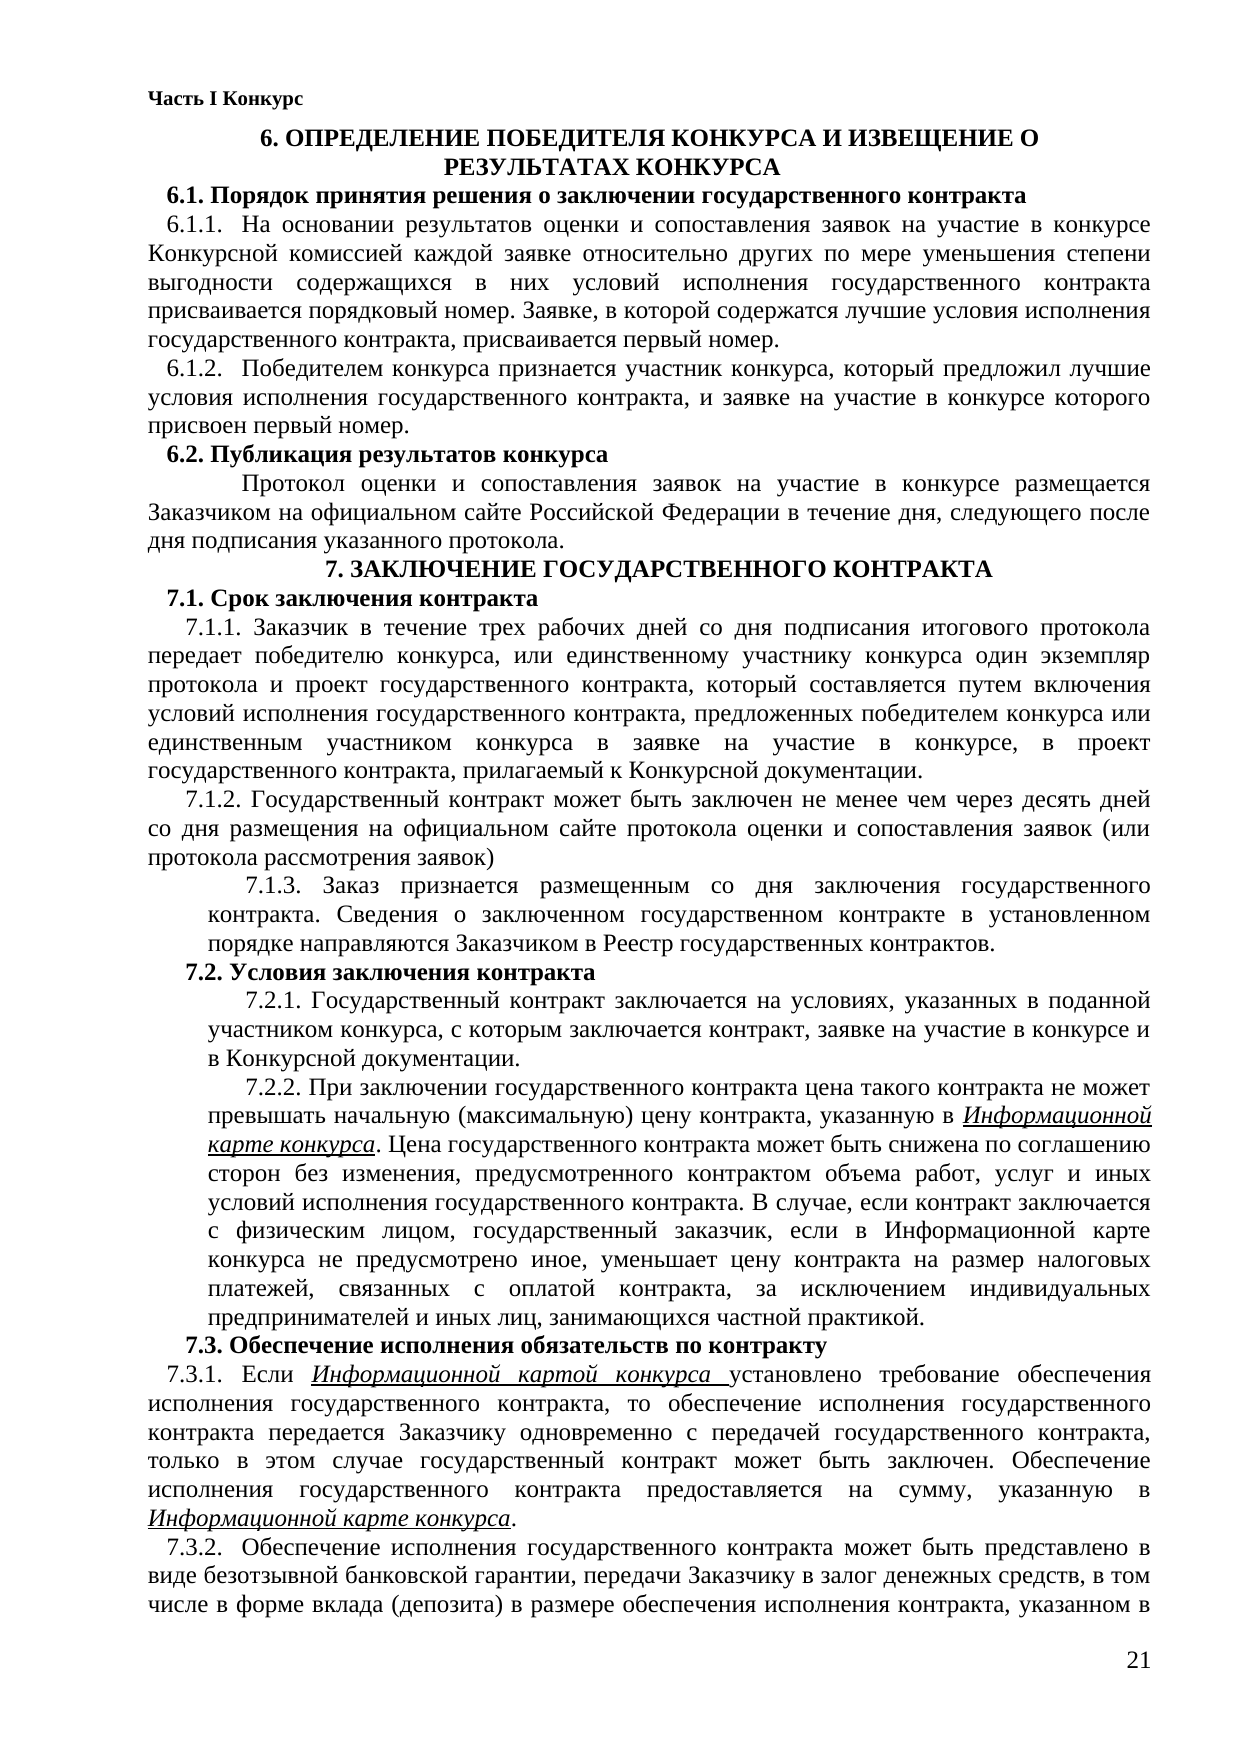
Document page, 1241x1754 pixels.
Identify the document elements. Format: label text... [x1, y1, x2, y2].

text 7.1.1. Заказчик в течение трех рабочих дней со дня подписания итогового протокола передает победителю конкурса, или единственному участнику конкурса один экземпляр протокола и проект государственного контракта, который составляется путем включения условий исполнения государственного контракта, предложенных победителем конкурса или единственным участником конкурса в заявке на участие в конкурсе, в проект государственного контракта, прилагаемый к Конкурсной документации. [148, 612, 1152, 784]
text 7.1. Срок заключения контракта [148, 583, 1152, 612]
text 7.2.2. При заключении государственного контракта цена такого контракта не может превышать начальную (максимальную) цену контракта, указанную в Информационной карте конкурса. Цена государственного контракта может быть снижена по соглашению сторон без изменения, предусмотренного контрактом объема работ, услуг и иных условий исполнения государственного контракта. В случае, если контракт заключается с физическим лицом, государственный заказчик, если в Информационной карте конкурса не предусмотрено иное, уменьшает цену контракта на размер налоговых платежей, связанных с оплатой контракта, за исключением индивидуальных предпринимателей и иных лиц, занимающихся частной практикой. [208, 1072, 1152, 1330]
text 6. ОПРЕДЕЛЕНИЕ ПОБЕДИТЕЛЯ КОНКУРСА И ИЗВЕЩЕНИЕ О [73, 123, 1152, 152]
text 7.3. Обеспечение исполнения обязательств по контракту [148, 1330, 1152, 1359]
text 7. ЗАКЛЮЧЕНИЕ ГОСУДАРСТВЕННОГО КОНТРАКТА [148, 554, 1152, 583]
text 7.2.1. Государственный контракт заключается на условиях, указанных в поданной участником конкурса, с которым заключается контракт, заявке на участие в конкурсе и в Конкурсной документации. [208, 985, 1152, 1072]
text 7.2. Условия заключения контракта [148, 957, 1152, 985]
text 7.3.1. Если Информационной картой конкурса установлено требование обеспечения исполнения государственного контракта, то обеспечение исполнения государственного контракта передается Заказчику одновременно с передачей государственного контракта, только в этом случае государственный контракт может быть заключен. Обеспечение исполнения государственного контракта предоставляется на сумму, указанную в Информационной карте конкурса. [148, 1359, 1152, 1532]
text 7.1.2. Государственный контракт может быть заключен не менее чем через десять дней со дня размещения на официальном сайте протокола оценки и сопоставления заявок (или протокола рассмотрения заявок) [148, 784, 1152, 870]
text 6.1.1. На основании результатов оценки и сопоставления заявок на участие в конкурсе Конкурсной комиссией каждой заявке относительно других по мере уменьшения степени выгодности содержащихся в них условий исполнения государственного контракта присваивается порядковый номер. Заявке, в которой содержатся лучшие условия исполнения государственного контракта, присваивается первый номер. [148, 209, 1152, 353]
text 6.1. Порядок принятия решения о заключении государственного контракта [148, 180, 1152, 209]
text Протокол оценки и сопоставления заявок на участие в конкурсе размещается Заказчиком на официальном сайте Российской Федерации в течение дня, следующего после дня подписания указанного протокола. [148, 468, 1152, 554]
text 6.2. Публикация результатов конкурса [148, 439, 1152, 468]
text РЕЗУЛЬТАТАХ КОНКУРСА [73, 152, 1152, 180]
text 6.1.2. Победителем конкурса признается участник конкурса, который предложил лучшие условия исполнения государственного контракта, и заявке на участие в конкурсе которого присвоен первый номер. [148, 353, 1152, 439]
text 7.1.3. Заказ признается размещенным со дня заключения государственного контракта. Сведения о заключенном государственном контракте в установленном порядке направляются Заказчиком в Реестр государственных контрактов. [208, 870, 1152, 957]
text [148, 1532, 1152, 1618]
